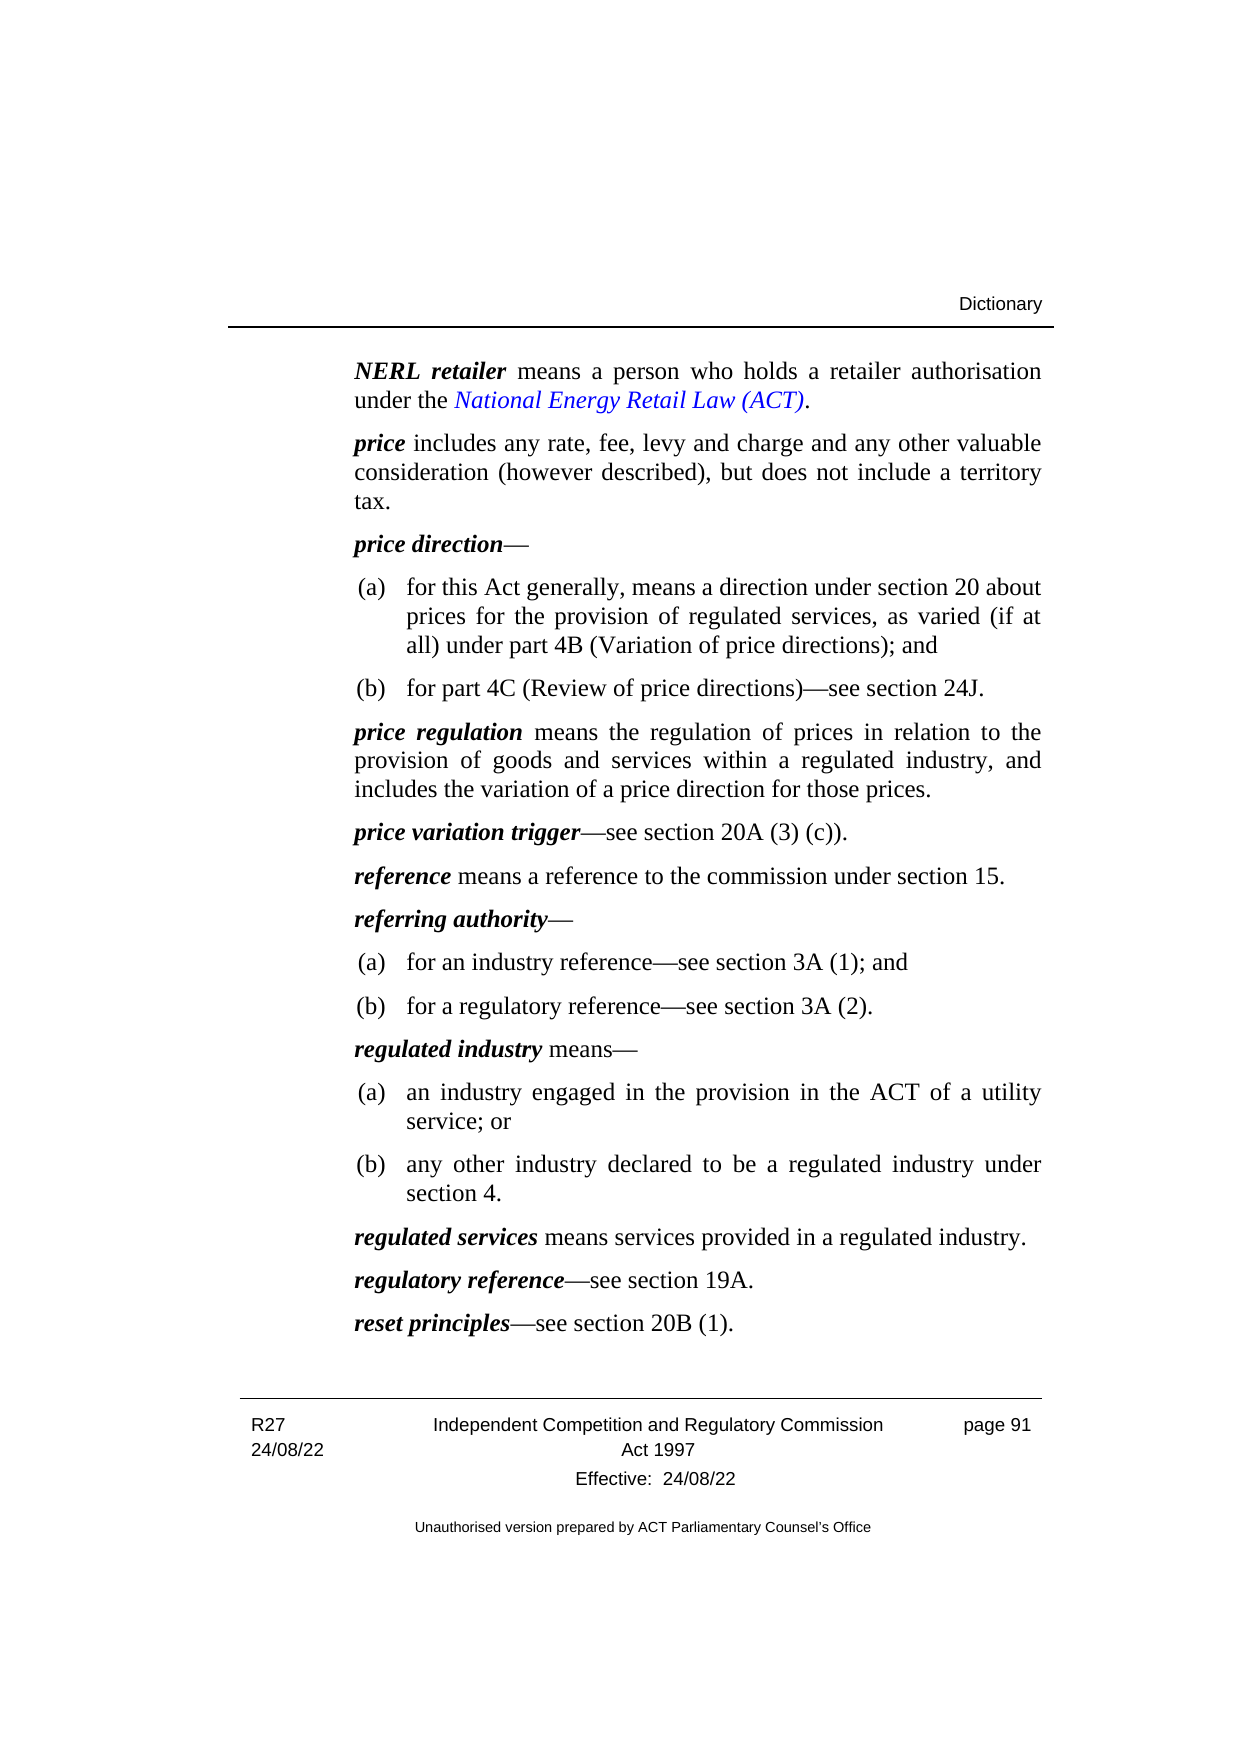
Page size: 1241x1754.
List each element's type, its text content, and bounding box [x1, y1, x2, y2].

text (b) any other industry declared to be a regulated industry under section 4. [239, 1149, 1042, 1207]
text (b) for a regulatory reference—see section 3A (2). [239, 991, 1042, 1019]
text price regulation means the regulation of prices in relation to the provision of goods and services within a regulated industry, and includes the variation of a price direction for those prices. [354, 717, 1042, 803]
text regulated services means services provided in a regulated industry. [354, 1222, 1042, 1250]
text reference means a reference to the commission under section 15. [354, 861, 1042, 889]
text NERL retailer means a person who holds a retailer authorisation under the National Energy Retail Law (ACT). [354, 356, 1042, 414]
text (a) an industry engaged in the provision in the ACT of a utility service; or [239, 1077, 1042, 1135]
text (b) for part 4C (Review of price directions)—see section 24J. [239, 673, 1042, 702]
text price direction— [354, 529, 1042, 558]
text regulatory reference—see section 19A. [354, 1265, 1042, 1294]
text reset principles—see section 20B (1). [354, 1308, 1042, 1337]
text price variation trigger—see section 20A (3) (c)). [354, 817, 1042, 846]
text (a) for this Act generally, means a direction under section 20 about prices for the provision of regulated services, as varied (if at all) under part 4B (Variation of price directions); and [239, 572, 1042, 659]
text price includes any rate, fee, levy and charge and any other valuable consideration (however described), but does not include a territory tax. [354, 428, 1042, 514]
text (a) for an industry reference—see section 3A (1); and [239, 947, 1042, 976]
text regulated industry means— [354, 1034, 1042, 1063]
text referring authority— [354, 904, 1042, 933]
